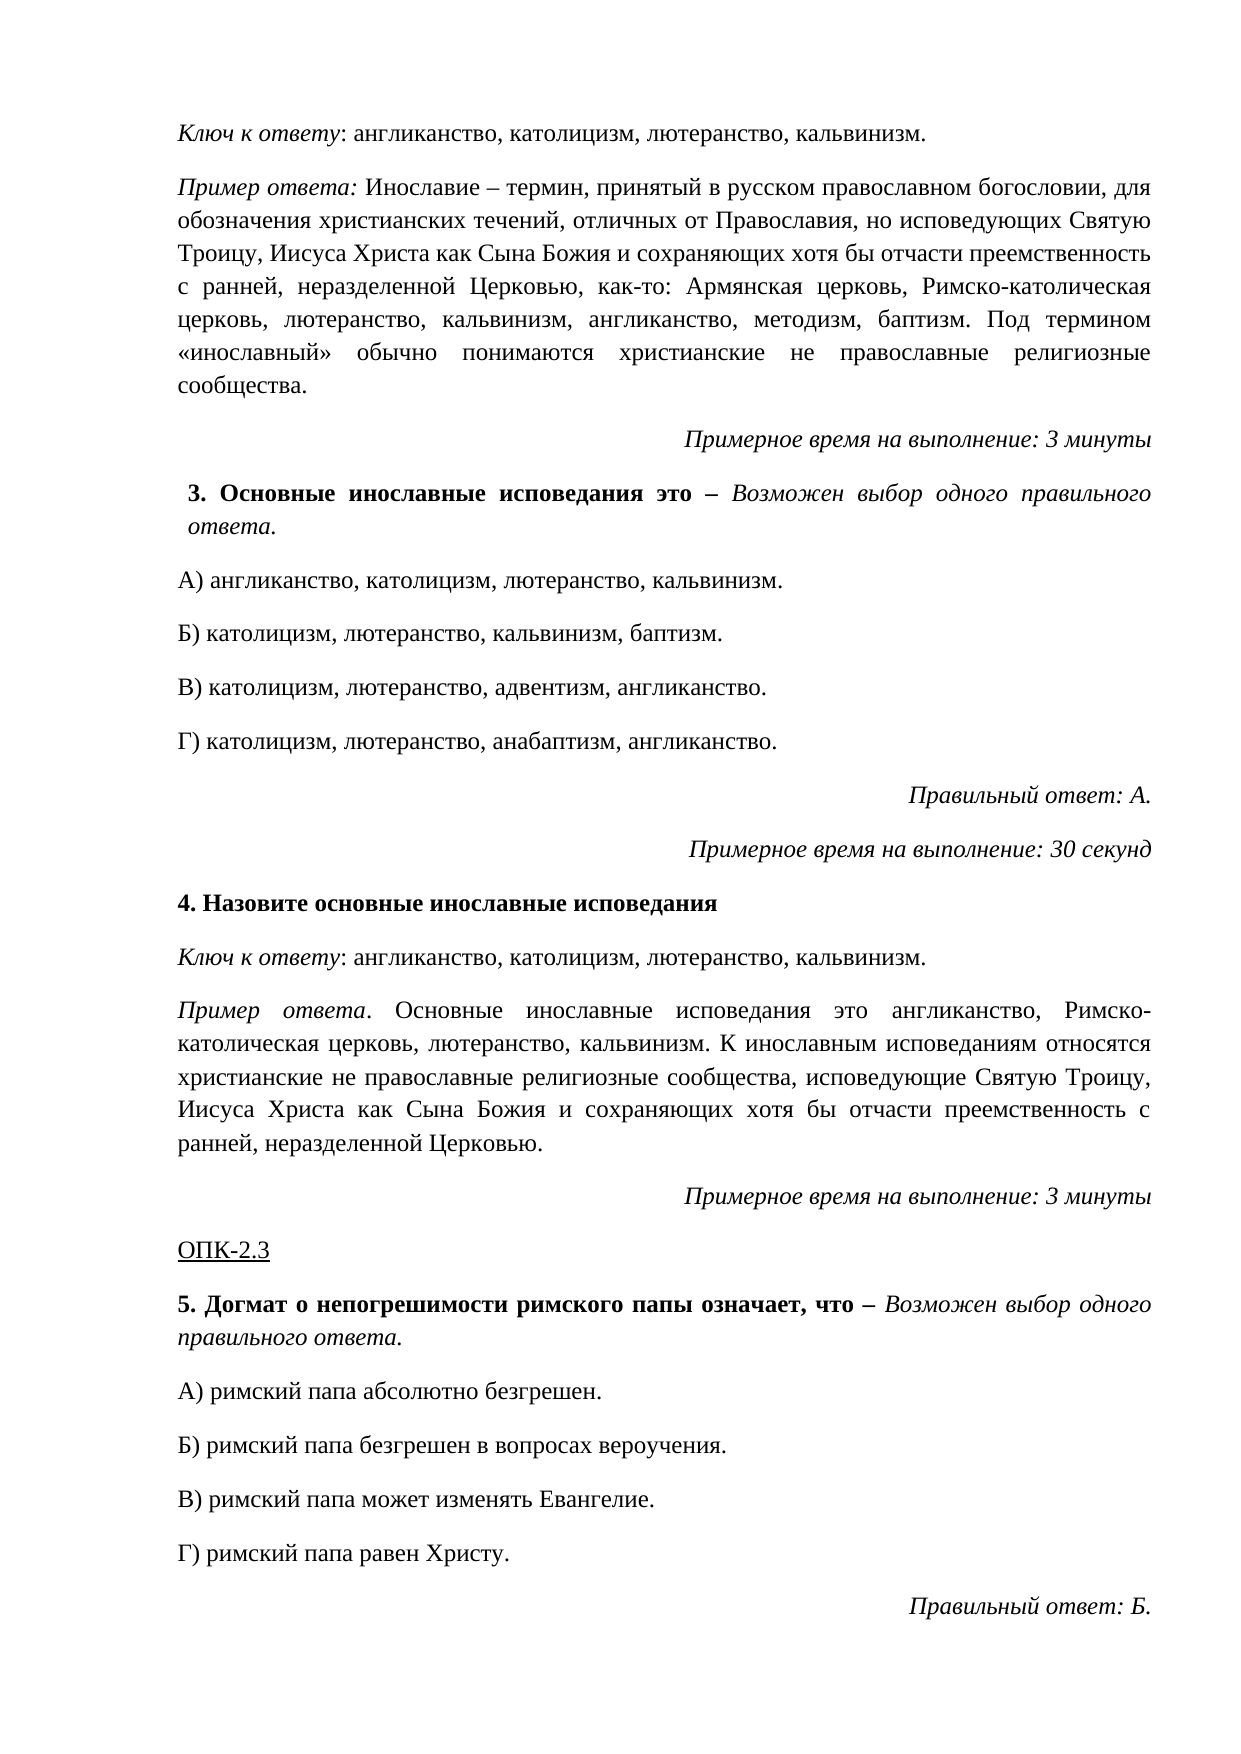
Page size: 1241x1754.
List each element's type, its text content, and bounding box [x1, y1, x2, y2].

text Примерное время на выполнение: 3 минуты [215, 424, 1152, 453]
text Правильный ответ: Б. [177, 1591, 1152, 1620]
text Пример ответа: Инославие – термин, принятый в русском православном богословии, для обозначения христианских течений, отличных от Православия, но исповедующих Святую Троицу, Иисуса Христа как Сына Божия и сохраняющих хотя бы отчасти преемственность с ранней, неразделенной Церковью, как-то: Армянская церковь, Римско-католическая церковь, лютеранство, кальвинизм, англиканство, методизм, баптизм. Под термином «инославный» обычно понимаются христианские не православные религиозные сообщества. [177, 172, 1152, 399]
text В) римский папа может изменять Евангелие. [177, 1484, 1152, 1512]
text Правильный ответ: А. [177, 780, 1152, 809]
text Б) римский папа безгрешен в вопросах вероучения. [177, 1430, 1152, 1459]
text В) католицизм, лютеранство, адвентизм, англиканство. [177, 672, 1152, 701]
text 5. Догмат о непогрешимости римского папы означает, что – Возможен выбор одного правильного ответа. [177, 1289, 1152, 1351]
text Пример ответа. Основные инославные исповедания это англиканство, Римско-католическая церковь, лютеранство, кальвинизм. К инославным исповеданиям относятся христианские не православные религиозные сообщества, исповедующие Святую Троицу, Иисуса Христа как Сына Божия и сохраняющих хотя бы отчасти преемственность с ранней, неразделенной Церковью. [177, 996, 1152, 1156]
text ОПК-2.3 [177, 1235, 1152, 1264]
text Б) католицизм, лютеранство, кальвинизм, баптизм. [177, 618, 1152, 647]
text 3. Основные инославные исповедания это – Возможен выбор одного правильного ответа. [188, 478, 1152, 539]
text А) англиканство, католицизм, лютеранство, кальвинизм. [177, 565, 1152, 593]
text Ключ к ответу: англиканство, католицизм, лютеранство, кальвинизм. [177, 118, 1152, 147]
text Примерное время на выполнение: 30 секунд [177, 834, 1152, 863]
text Примерное время на выполнение: 3 минуты [177, 1181, 1152, 1210]
text Ключ к ответу: англиканство, католицизм, лютеранство, кальвинизм. [177, 942, 1152, 970]
text 4. Назовите основные инославные исповедания [177, 888, 1152, 917]
text А) римский папа абсолютно безгрешен. [177, 1376, 1152, 1405]
text Г) католицизм, лютеранство, анабаптизм, англиканство. [177, 726, 1152, 755]
text Г) римский папа равен Христу. [177, 1538, 1152, 1566]
